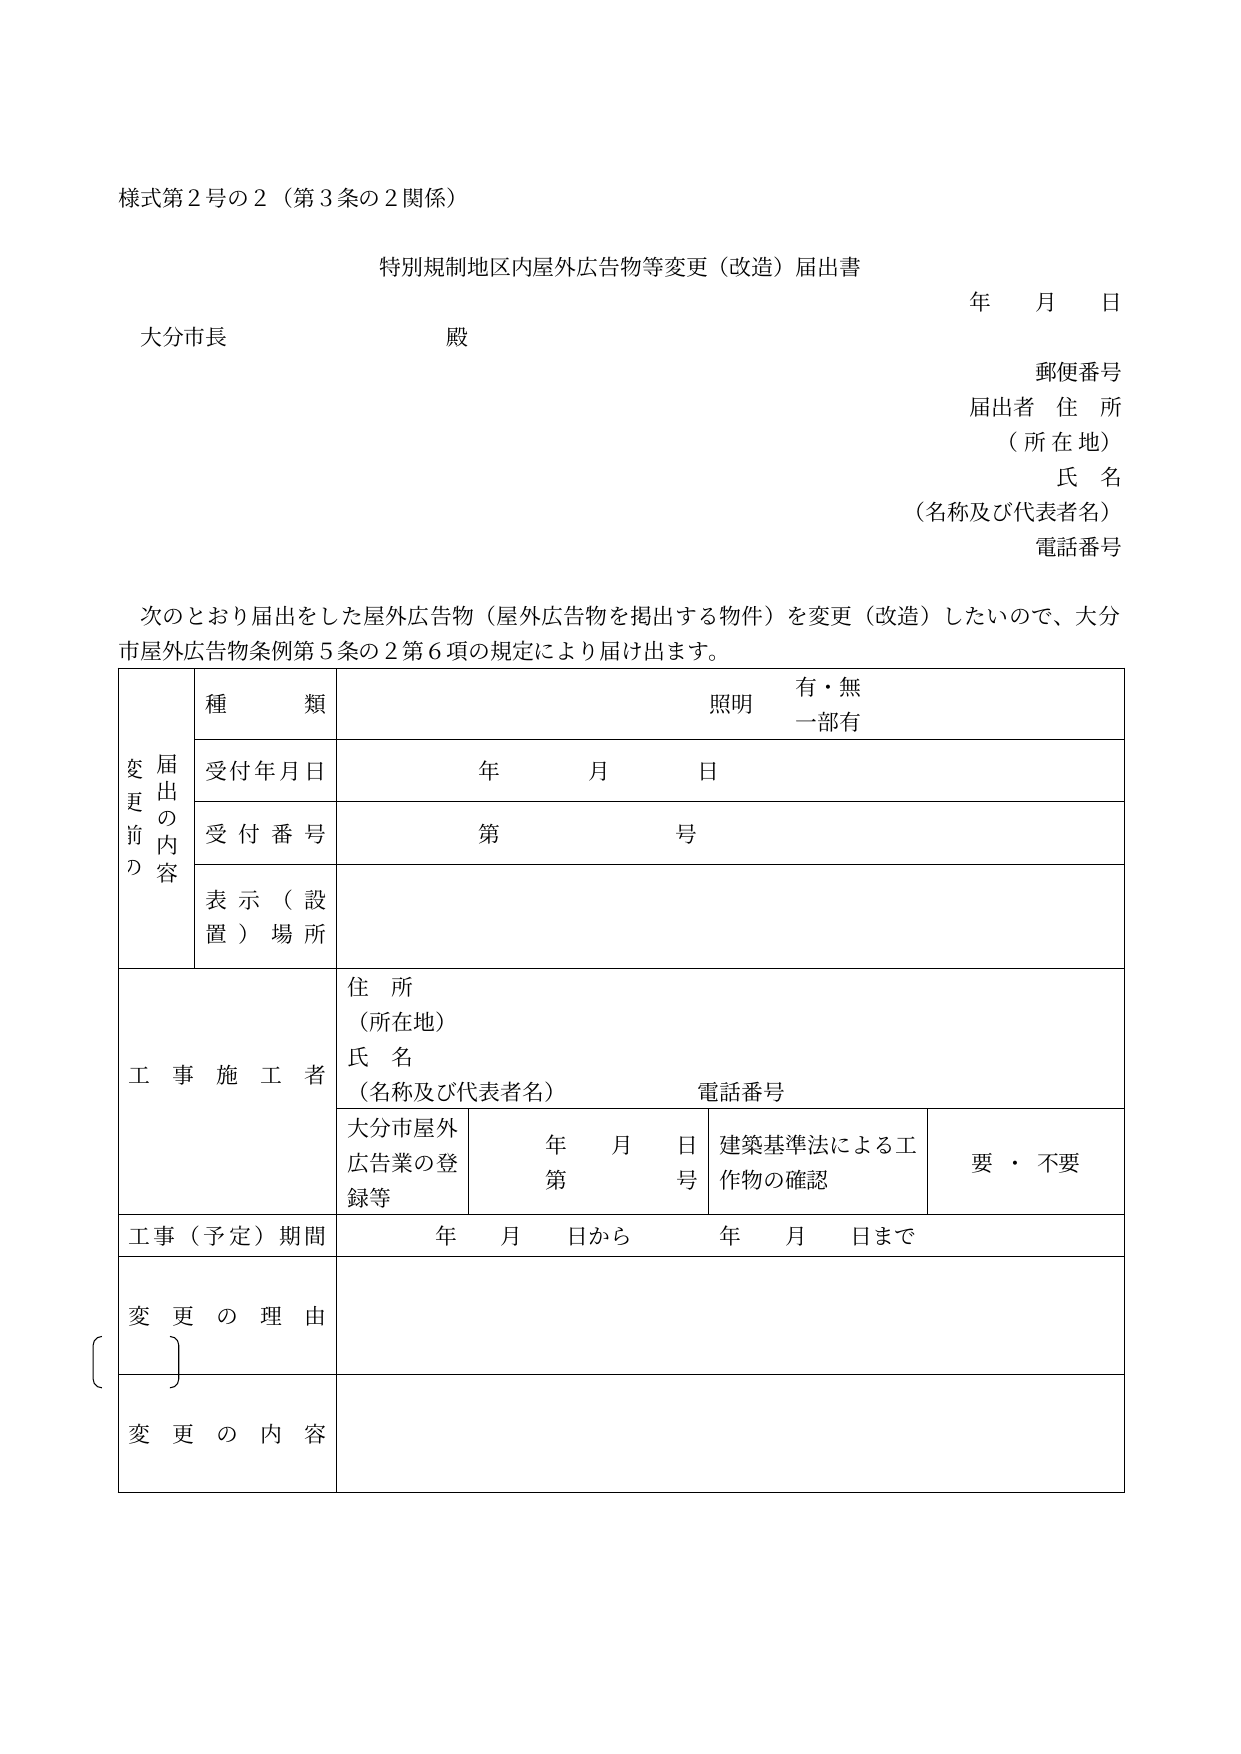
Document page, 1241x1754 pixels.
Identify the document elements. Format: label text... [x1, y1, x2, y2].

table_cell [337, 865, 1124, 968]
table_header 有・無 一部有 [763, 669, 1124, 738]
table_cell [337, 1257, 1124, 1374]
table_cell 表示（設置）場所 [195, 865, 336, 968]
text （所在地） [118, 423, 1122, 458]
table_cell 工事（予定）期間 [119, 1215, 336, 1256]
table_cell 年 月 日 第 号 [469, 1109, 708, 1214]
table_cell [337, 1375, 1124, 1492]
text 次のとおり届出をした屋外広告物（屋外広告物を掲出する物件）を変更（改造）したいので、大分市屋外広告物条例第５条の２第６項の規定により届け出ます。 [118, 598, 1122, 668]
table_cell 受付番号 [195, 802, 336, 863]
table_header 種類 [195, 669, 336, 738]
table_cell 年 月 日 [337, 740, 1124, 801]
table_cell 大分市屋外広告業の登録等 [337, 1109, 468, 1214]
text 年 月 日 [118, 284, 1122, 319]
table_cell 変更の理由 [119, 1257, 336, 1374]
text 氏名 [118, 458, 1122, 493]
text （名称及び代表者名） [118, 493, 1122, 528]
table_cell 要・不要 [928, 1109, 1124, 1214]
text 届出者 住所 [118, 388, 1122, 423]
text 特別規制地区内屋外広告物等変更（改造）届出書 [118, 249, 1122, 284]
table_cell 建築基準法による工作物の確認 [709, 1109, 927, 1214]
table_cell 受付年月日 [195, 740, 336, 801]
table_cell 住所 （所在地） 氏名 （名称及び代表者名） 電話番号 [337, 969, 1124, 1108]
text 電話番号 [118, 528, 1122, 563]
text 郵便番号 [118, 353, 1122, 388]
table_cell 工事施工者 [119, 969, 336, 1214]
text 様式第２号の２（第３条の２関係） [118, 179, 1122, 214]
table_cell 年 月 日から 年 月 日まで [337, 1215, 1124, 1256]
text 大分市長 殿 [118, 319, 1122, 353]
table_cell 変更の内容 [119, 1375, 336, 1492]
table_header 照明 [337, 669, 763, 738]
table_header 届出の内容 変更前の [119, 669, 194, 968]
table_cell 第 号 [337, 802, 1124, 863]
